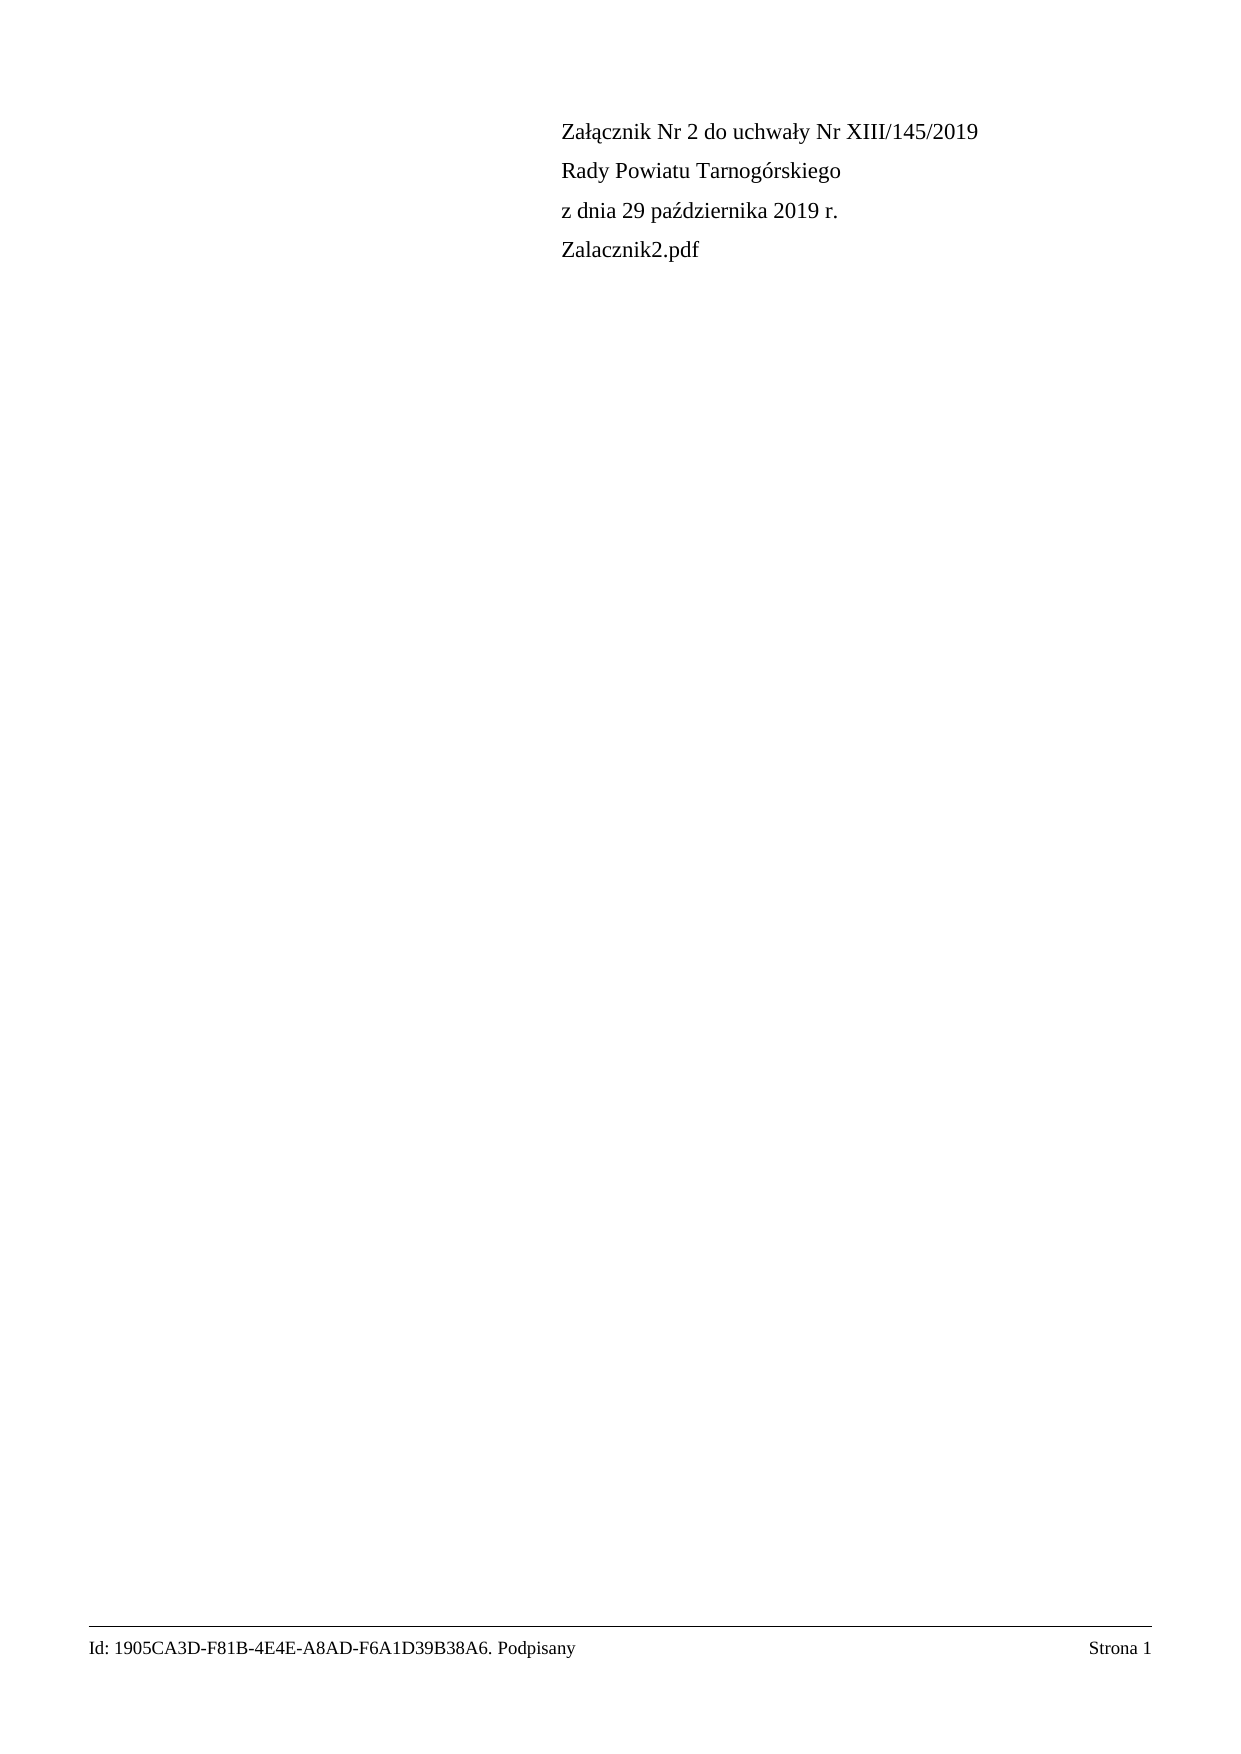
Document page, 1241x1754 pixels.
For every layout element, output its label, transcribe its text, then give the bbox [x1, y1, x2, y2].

text Załącznik Nr 2 do uchwały Nr XIII/145/2019 Rady Powiatu Tarnogórskiego z dnia 29 października 2019 r. Zalacznik2.pdf [561, 118, 1152, 262]
